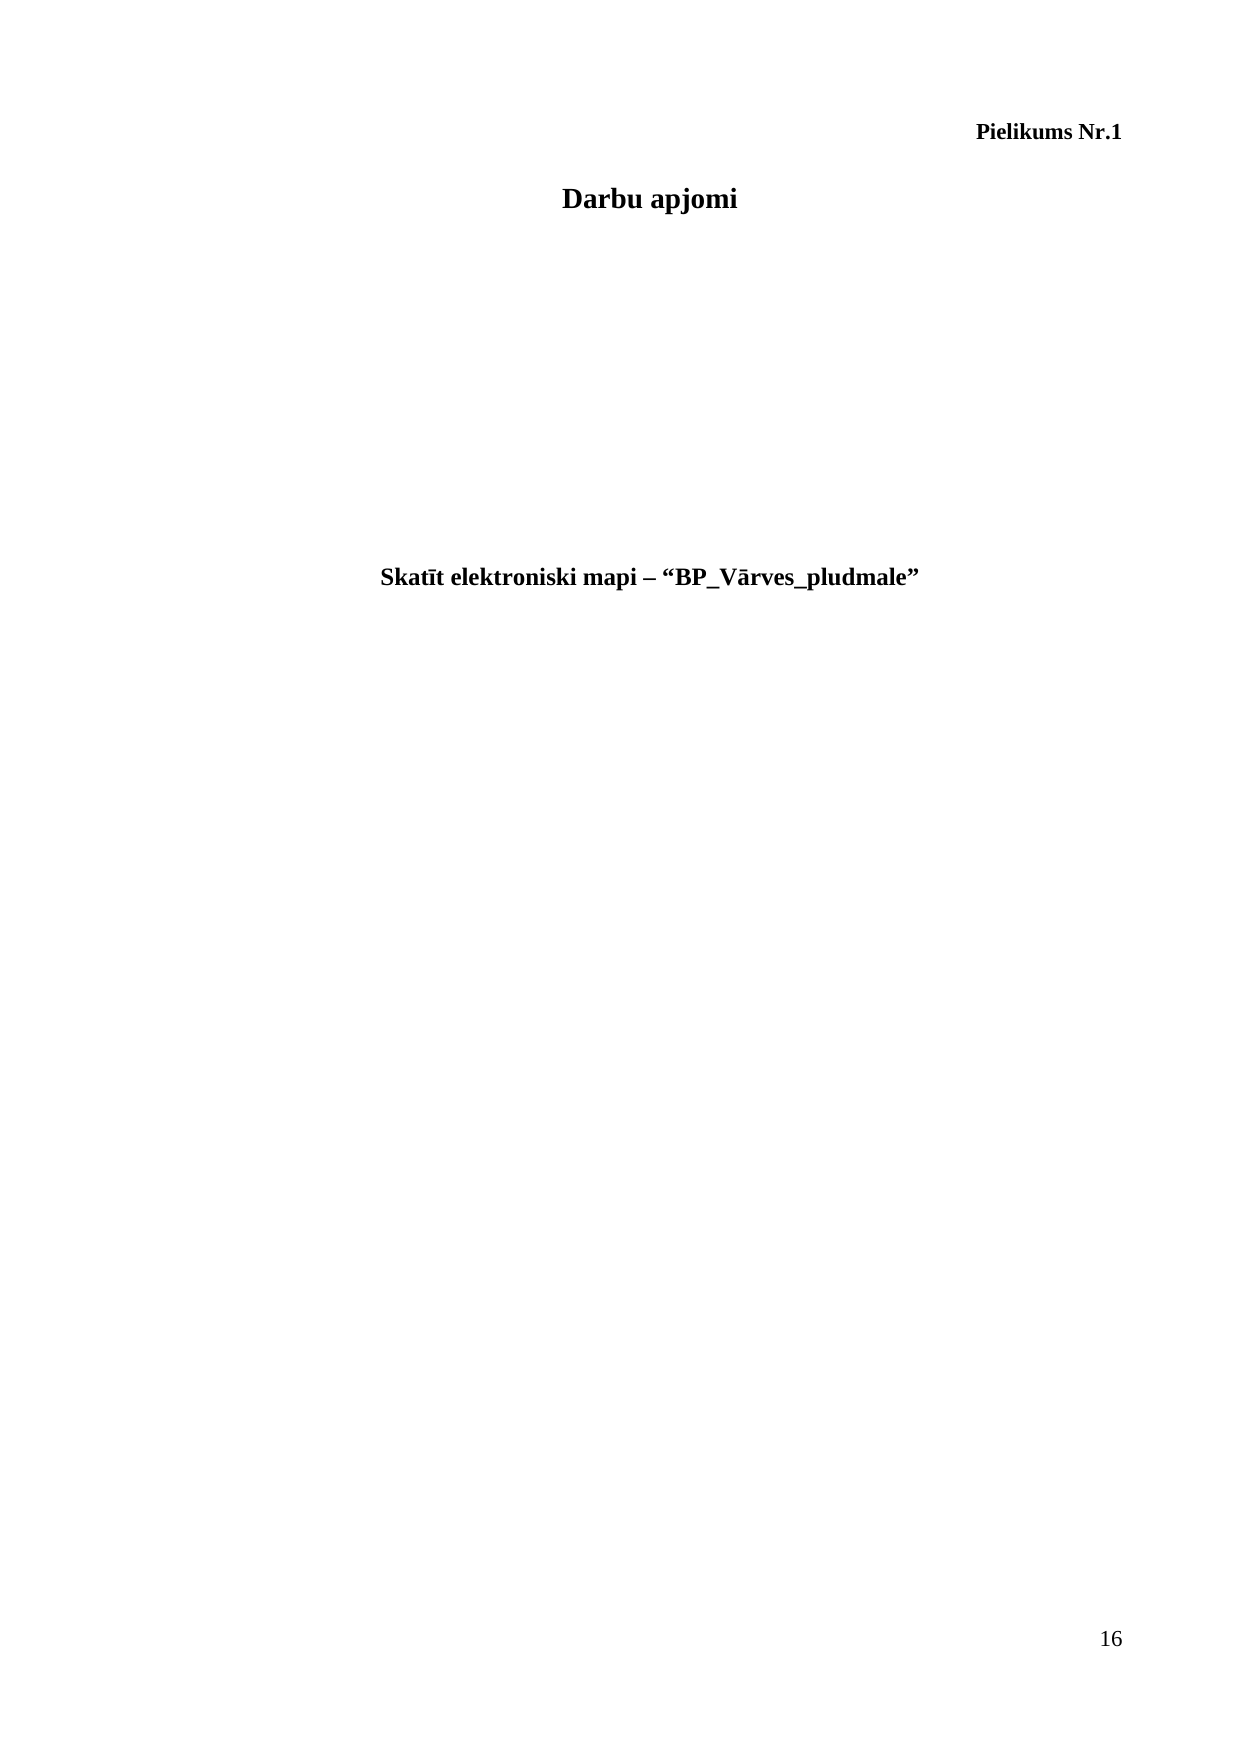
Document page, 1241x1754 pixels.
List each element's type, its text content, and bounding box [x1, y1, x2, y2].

text Darbu apjomi [177, 181, 1122, 215]
text Skatīt elektroniski mapi – “BP_Vārves_pludmale” Pielikums Nr.2 [177, 562, 1122, 591]
text Pielikums Nr.1 [177, 118, 1122, 144]
